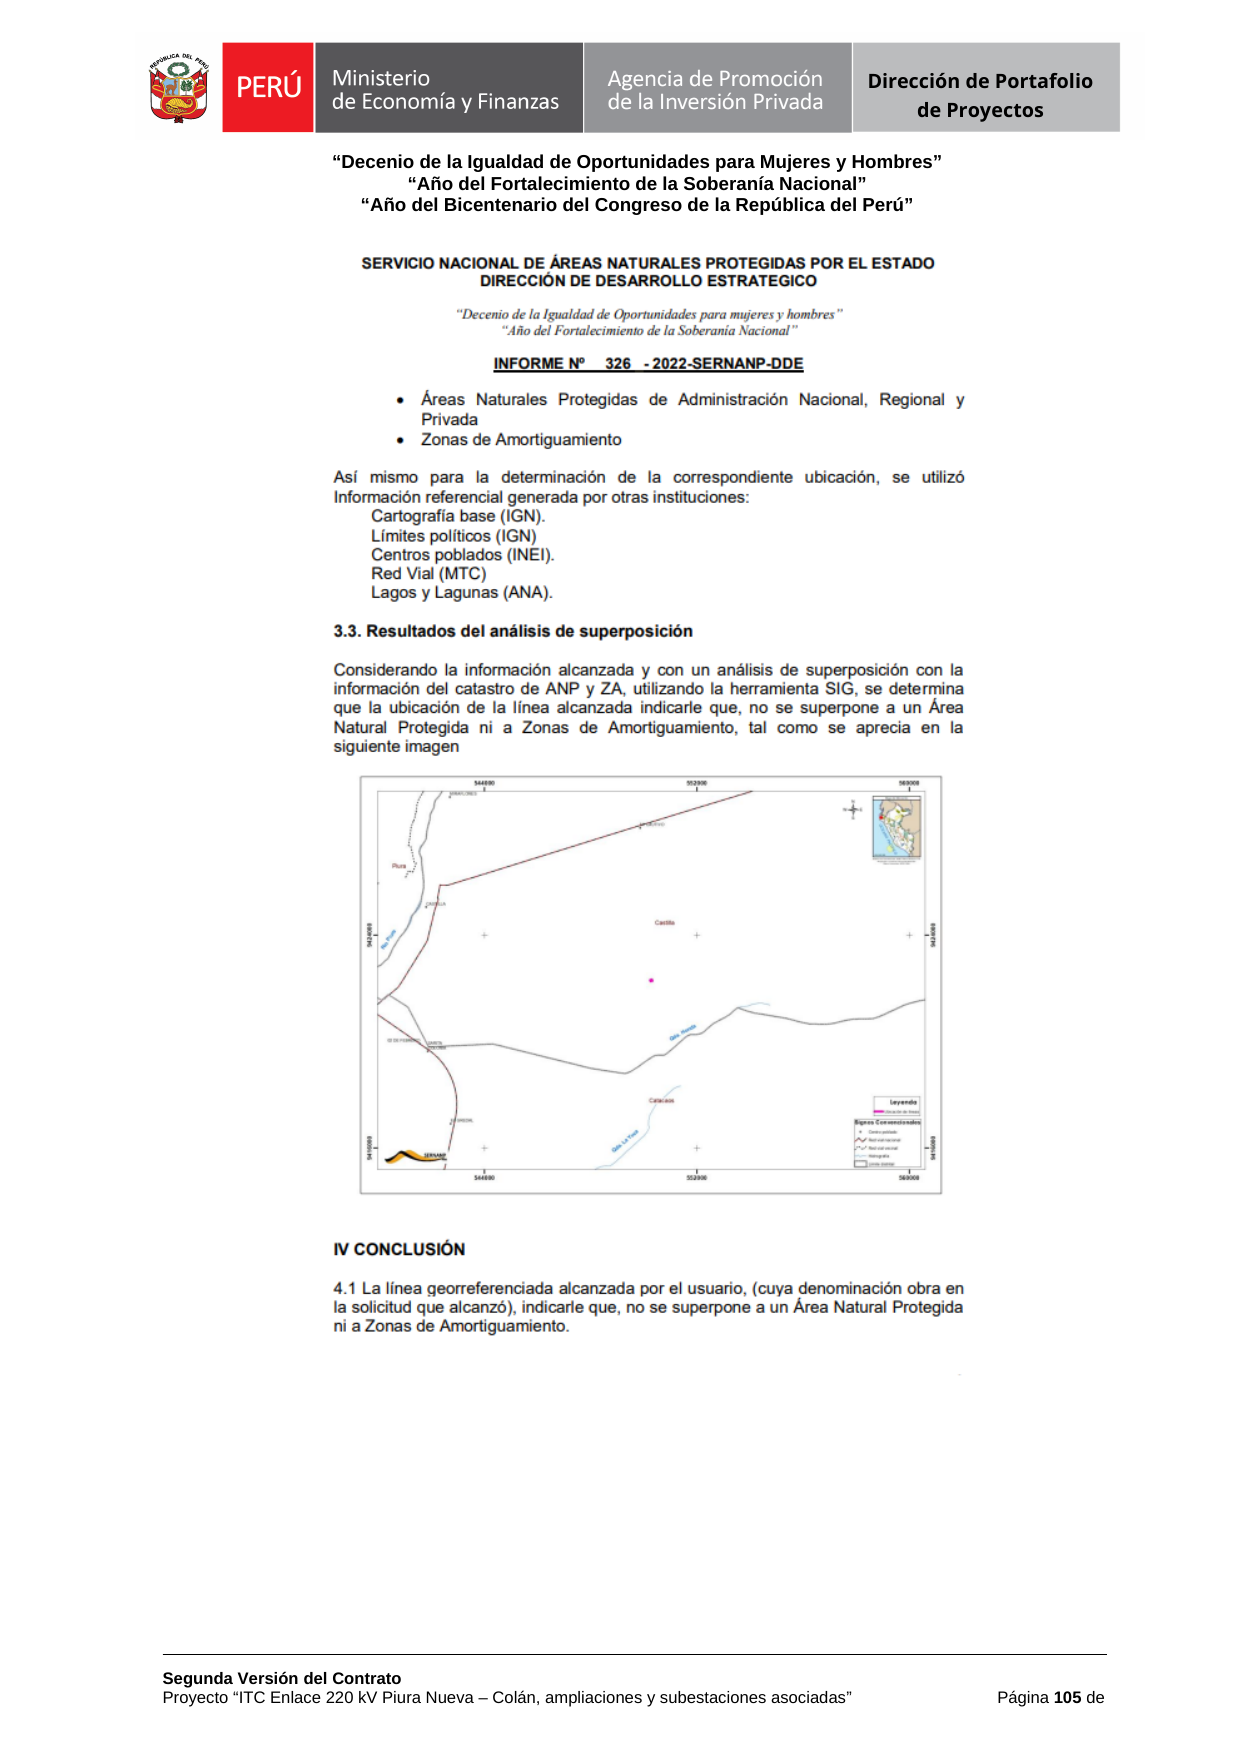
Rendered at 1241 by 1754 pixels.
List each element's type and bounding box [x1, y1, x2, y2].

picture [135, 32, 1145, 140]
picture [237, 251, 1033, 1383]
